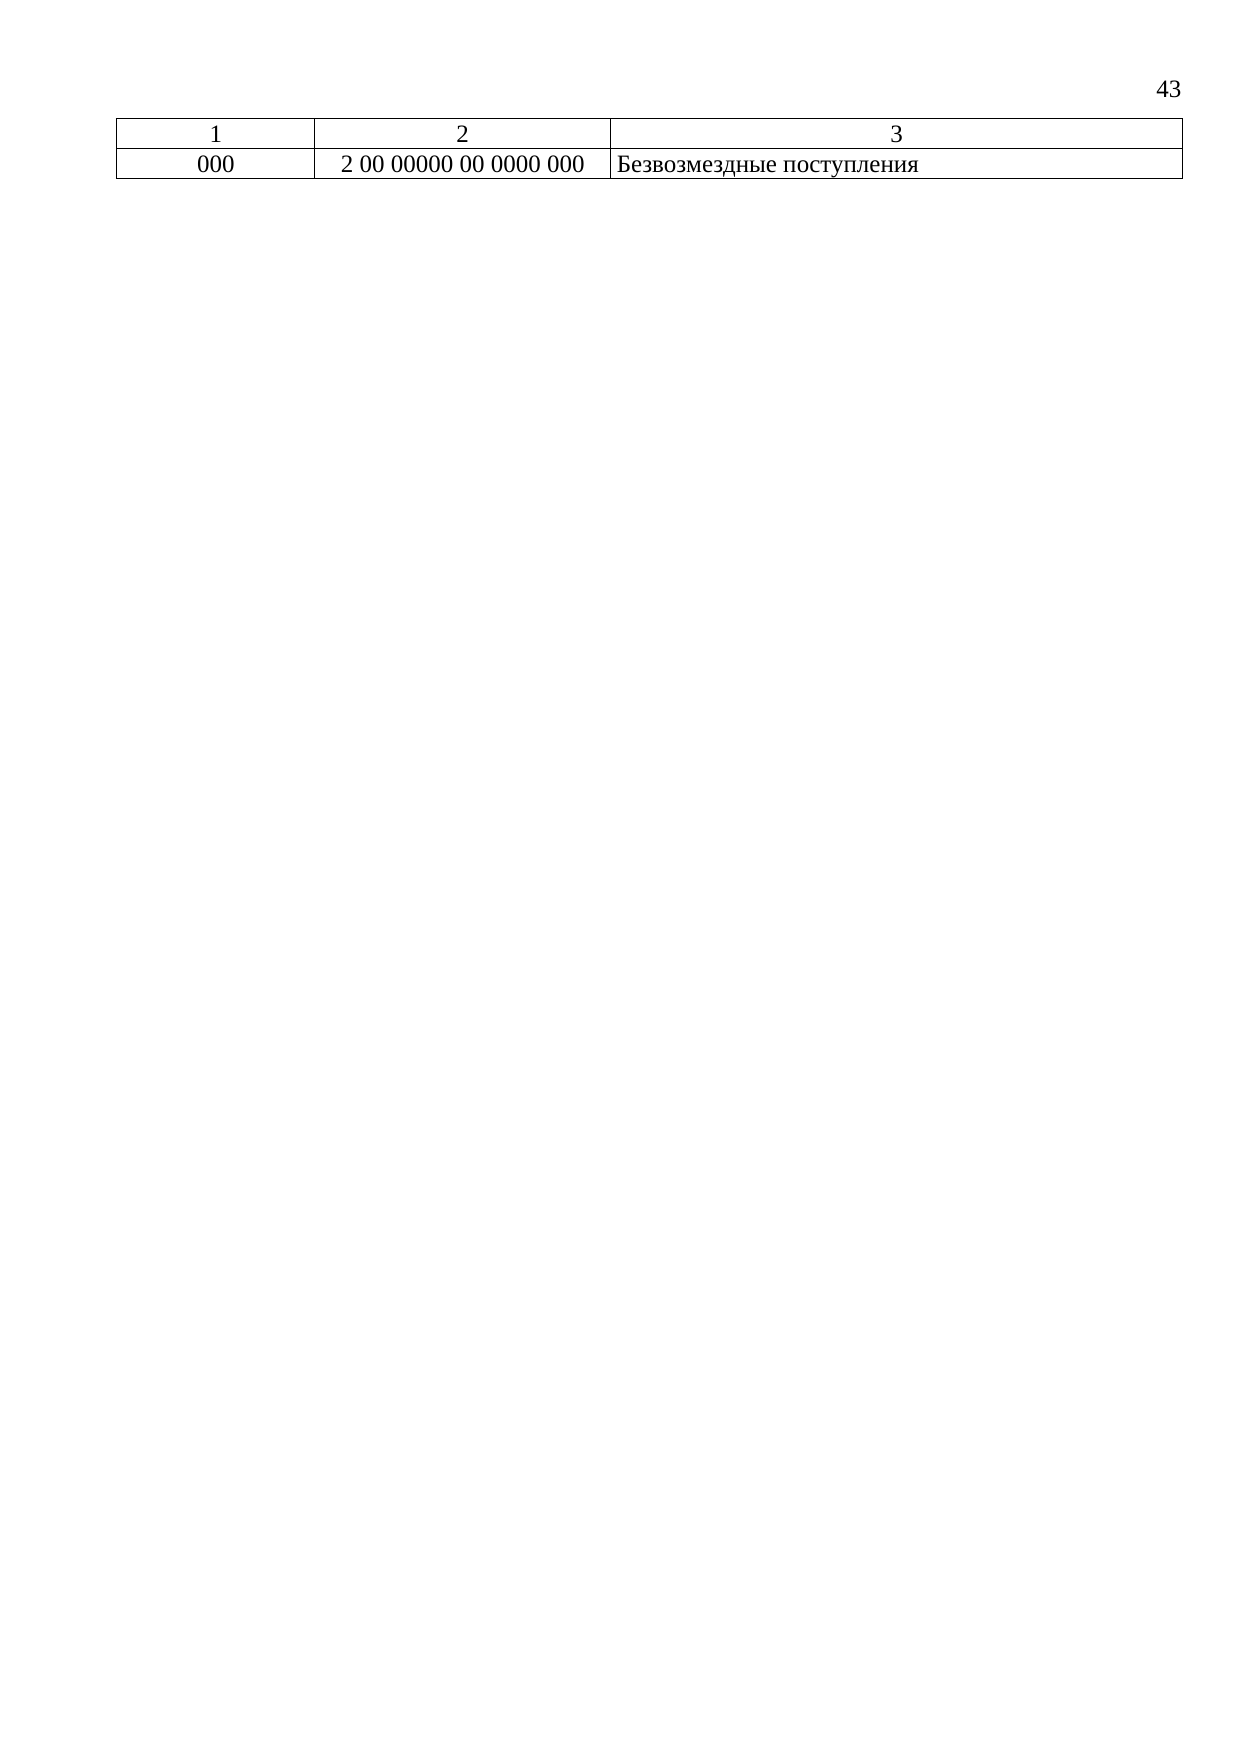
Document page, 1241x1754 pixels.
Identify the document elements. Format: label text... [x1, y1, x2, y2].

table_header 1 [117, 119, 314, 148]
table_header 2 [315, 119, 610, 148]
table_cell Безвозмездные поступления [611, 149, 1182, 178]
table_header 3 [611, 119, 1182, 148]
table_cell 000 [117, 149, 314, 178]
table_cell 2 00 00000 00 0000 000 [315, 149, 610, 178]
